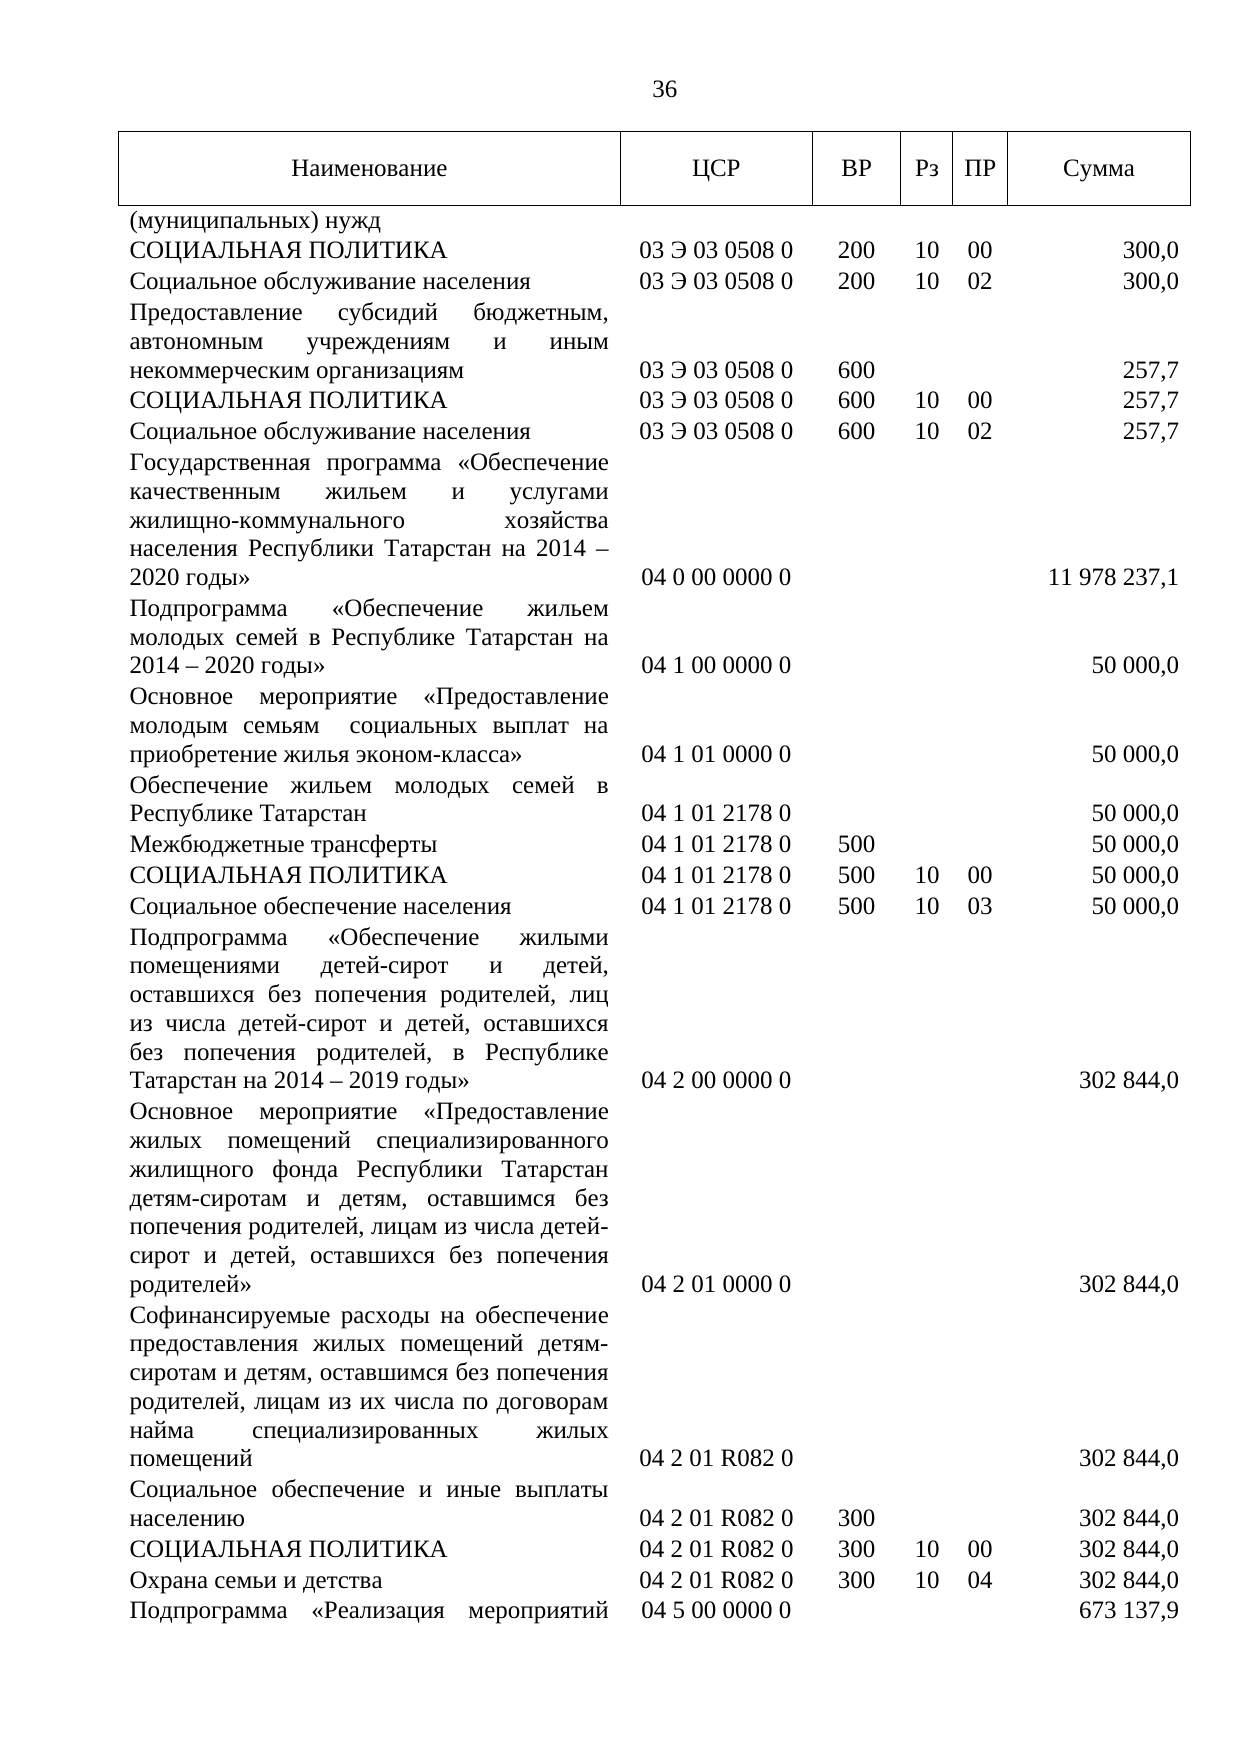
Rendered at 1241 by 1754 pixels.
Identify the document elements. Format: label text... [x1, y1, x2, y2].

table_header Рз [901, 132, 952, 205]
table_header Сумма [1008, 132, 1190, 205]
table_header ПР [953, 132, 1007, 205]
table_header Наименование [119, 132, 620, 205]
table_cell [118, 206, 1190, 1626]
table_header ЦСР [621, 132, 812, 205]
table_header ВР [813, 132, 900, 205]
